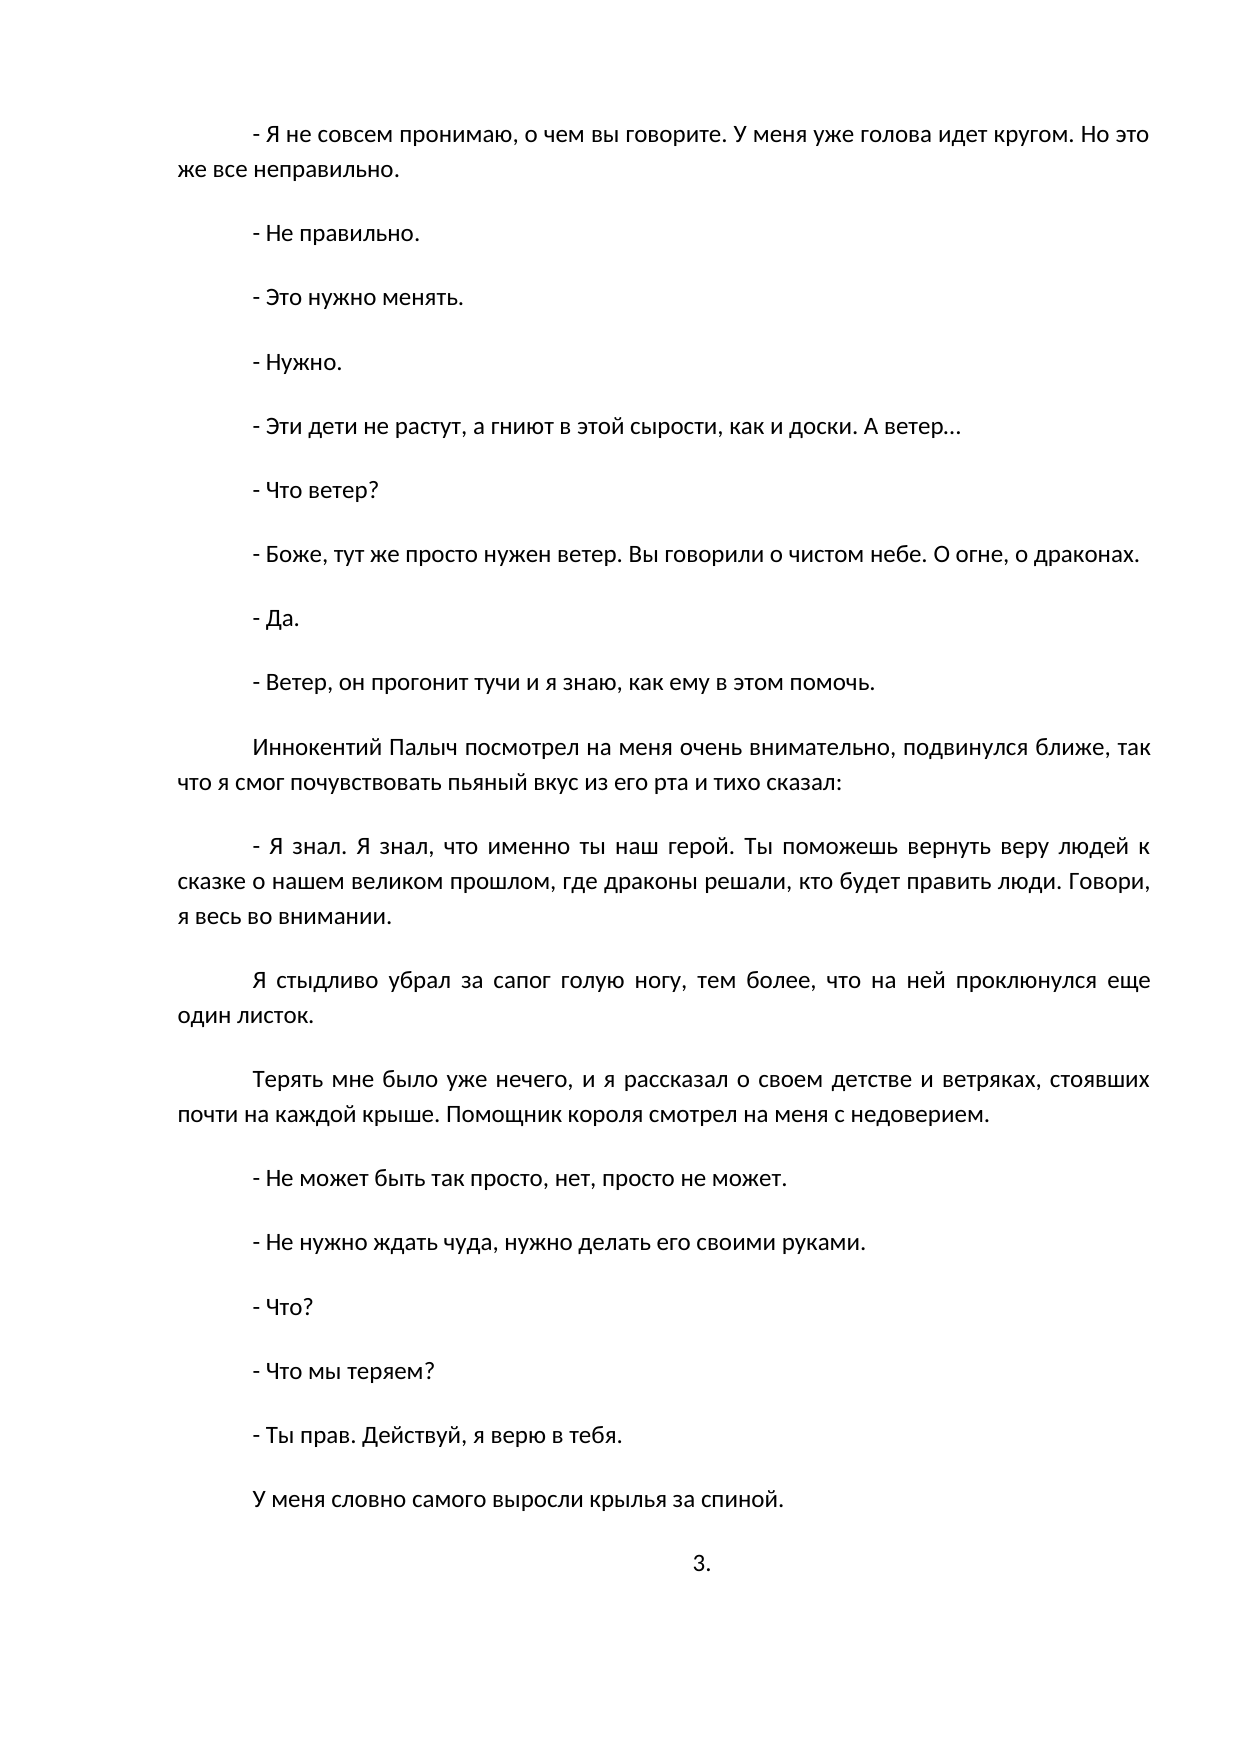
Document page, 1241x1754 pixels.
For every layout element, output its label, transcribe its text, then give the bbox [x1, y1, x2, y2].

text Я стыдливо убрал за сапог голую ногу, тем более, что на ней проклюнулся еще один листок. [177, 964, 1152, 1029]
text - Боже, тут же просто нужен ветер. Вы говорили о чистом небе. О огне, о драконах. [177, 538, 1152, 569]
text 3. [177, 1547, 1152, 1578]
text Иннокентий Палыч посмотрел на меня очень внимательно, подвинулся ближе, так что я смог почувствовать пьяный вкус из его рта и тихо сказал: [177, 731, 1152, 796]
text - Да. [177, 602, 1152, 633]
text У меня словно самого выросли крылья за спиной. [177, 1483, 1152, 1514]
text - Не нужно ждать чуда, нужно делать его своими руками. [177, 1226, 1152, 1257]
text - Не правильно. [177, 217, 1152, 248]
text - Ветер, он прогонит тучи и я знаю, как ему в этом помочь. [177, 666, 1152, 697]
text - Что ветер? [177, 474, 1152, 504]
text - Не может быть так просто, нет, просто не может. [177, 1162, 1152, 1193]
text - Что? [177, 1291, 1152, 1321]
text - Ты прав. Действуй, я верю в тебя. [177, 1419, 1152, 1449]
text - Нужно. [177, 346, 1152, 376]
text - Это нужно менять. [177, 281, 1152, 312]
text - Что мы теряем? [177, 1355, 1152, 1385]
text - Я не совсем пронимаю, о чем вы говорите. У меня уже голова идет кругом. Но это же все неправильно. [177, 118, 1152, 184]
text - Эти дети не растут, а гниют в этой сырости, как и доски. А ветер… [177, 410, 1152, 440]
text - Я знал. Я знал, что именно ты наш герой. Ты поможешь вернуть веру людей к сказке о нашем великом прошлом, где драконы решали, кто будет править люди. Говори, я весь во внимании. [177, 830, 1152, 930]
text Терять мне было уже нечего, и я рассказал о своем детстве и ветряках, стоявших почти на каждой крыше. Помощник короля смотрел на меня с недоверием. [177, 1063, 1152, 1129]
